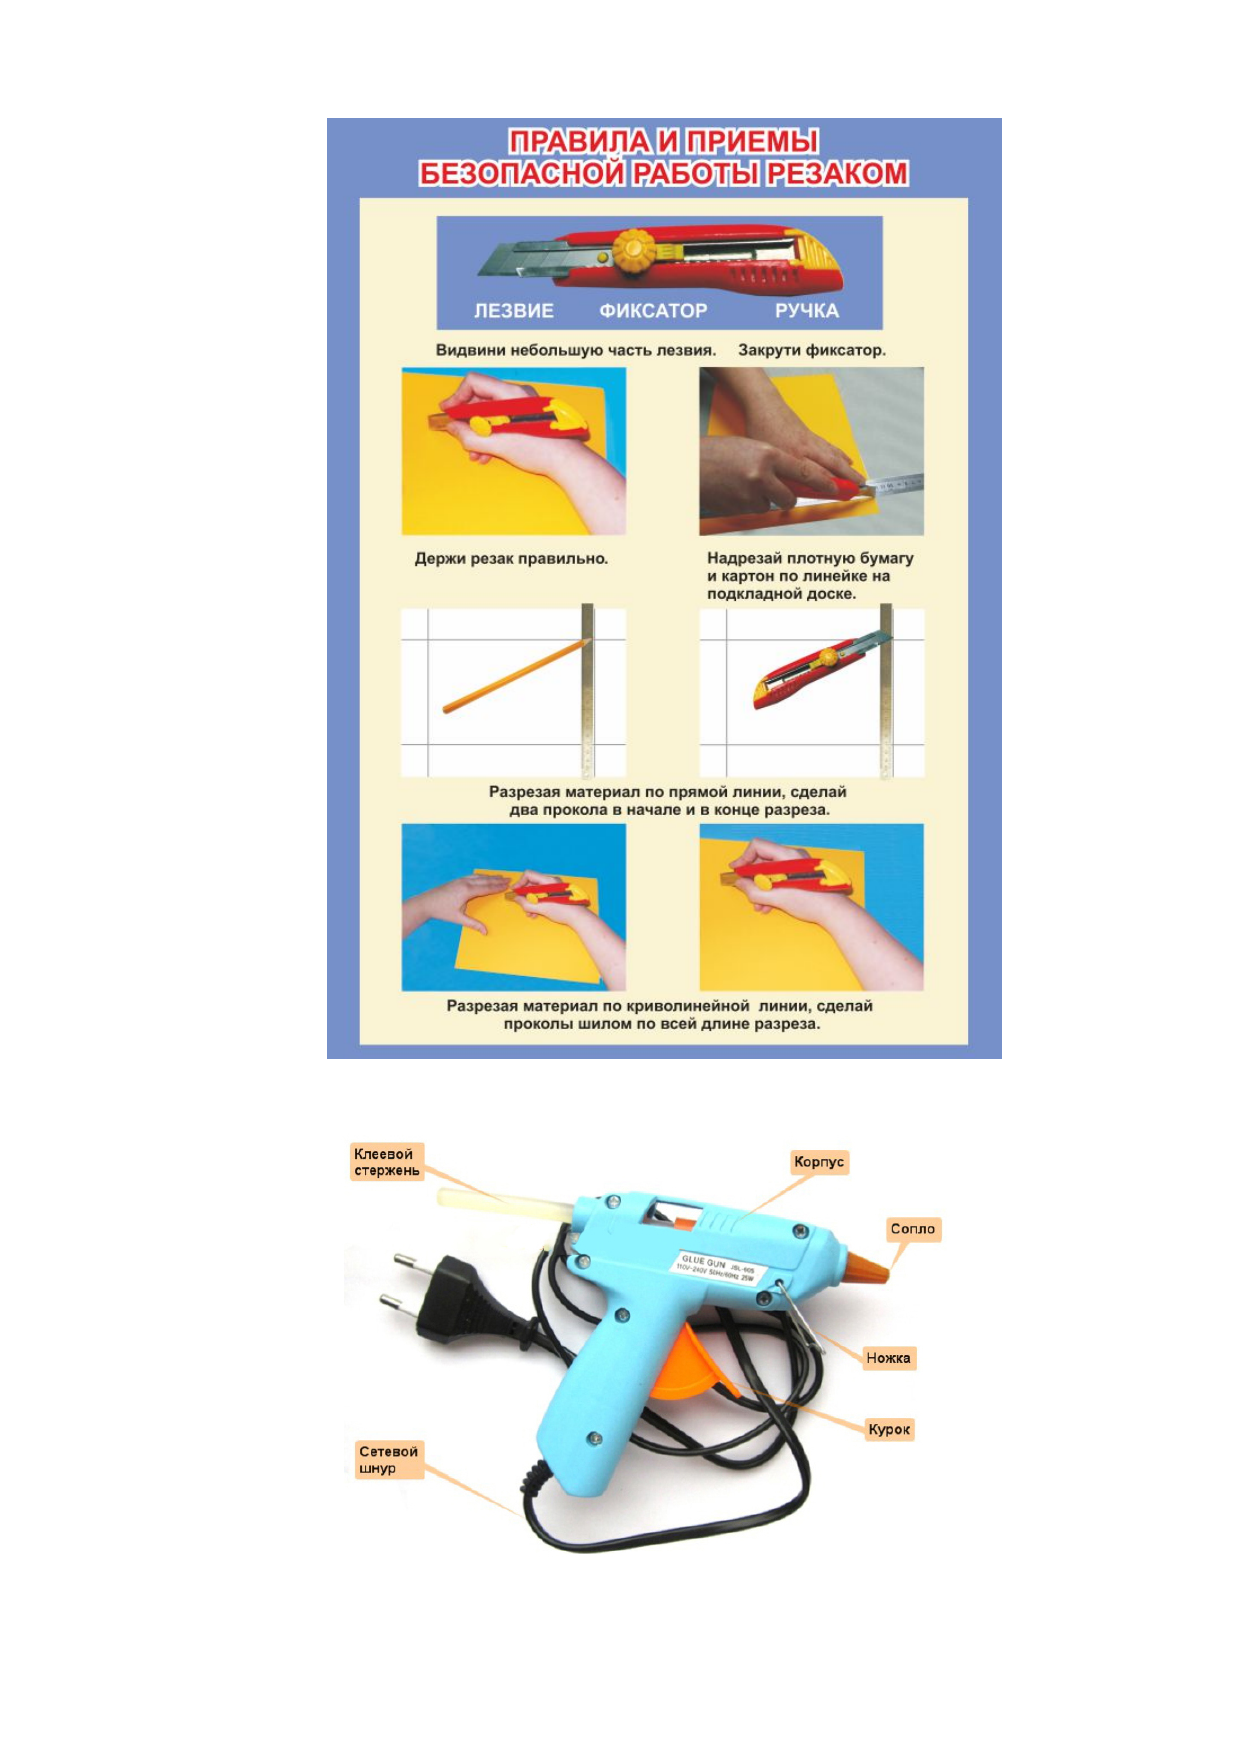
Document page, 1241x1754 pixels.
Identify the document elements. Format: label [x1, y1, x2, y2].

picture [300, 1125, 1029, 1563]
picture [327, 118, 1002, 1059]
